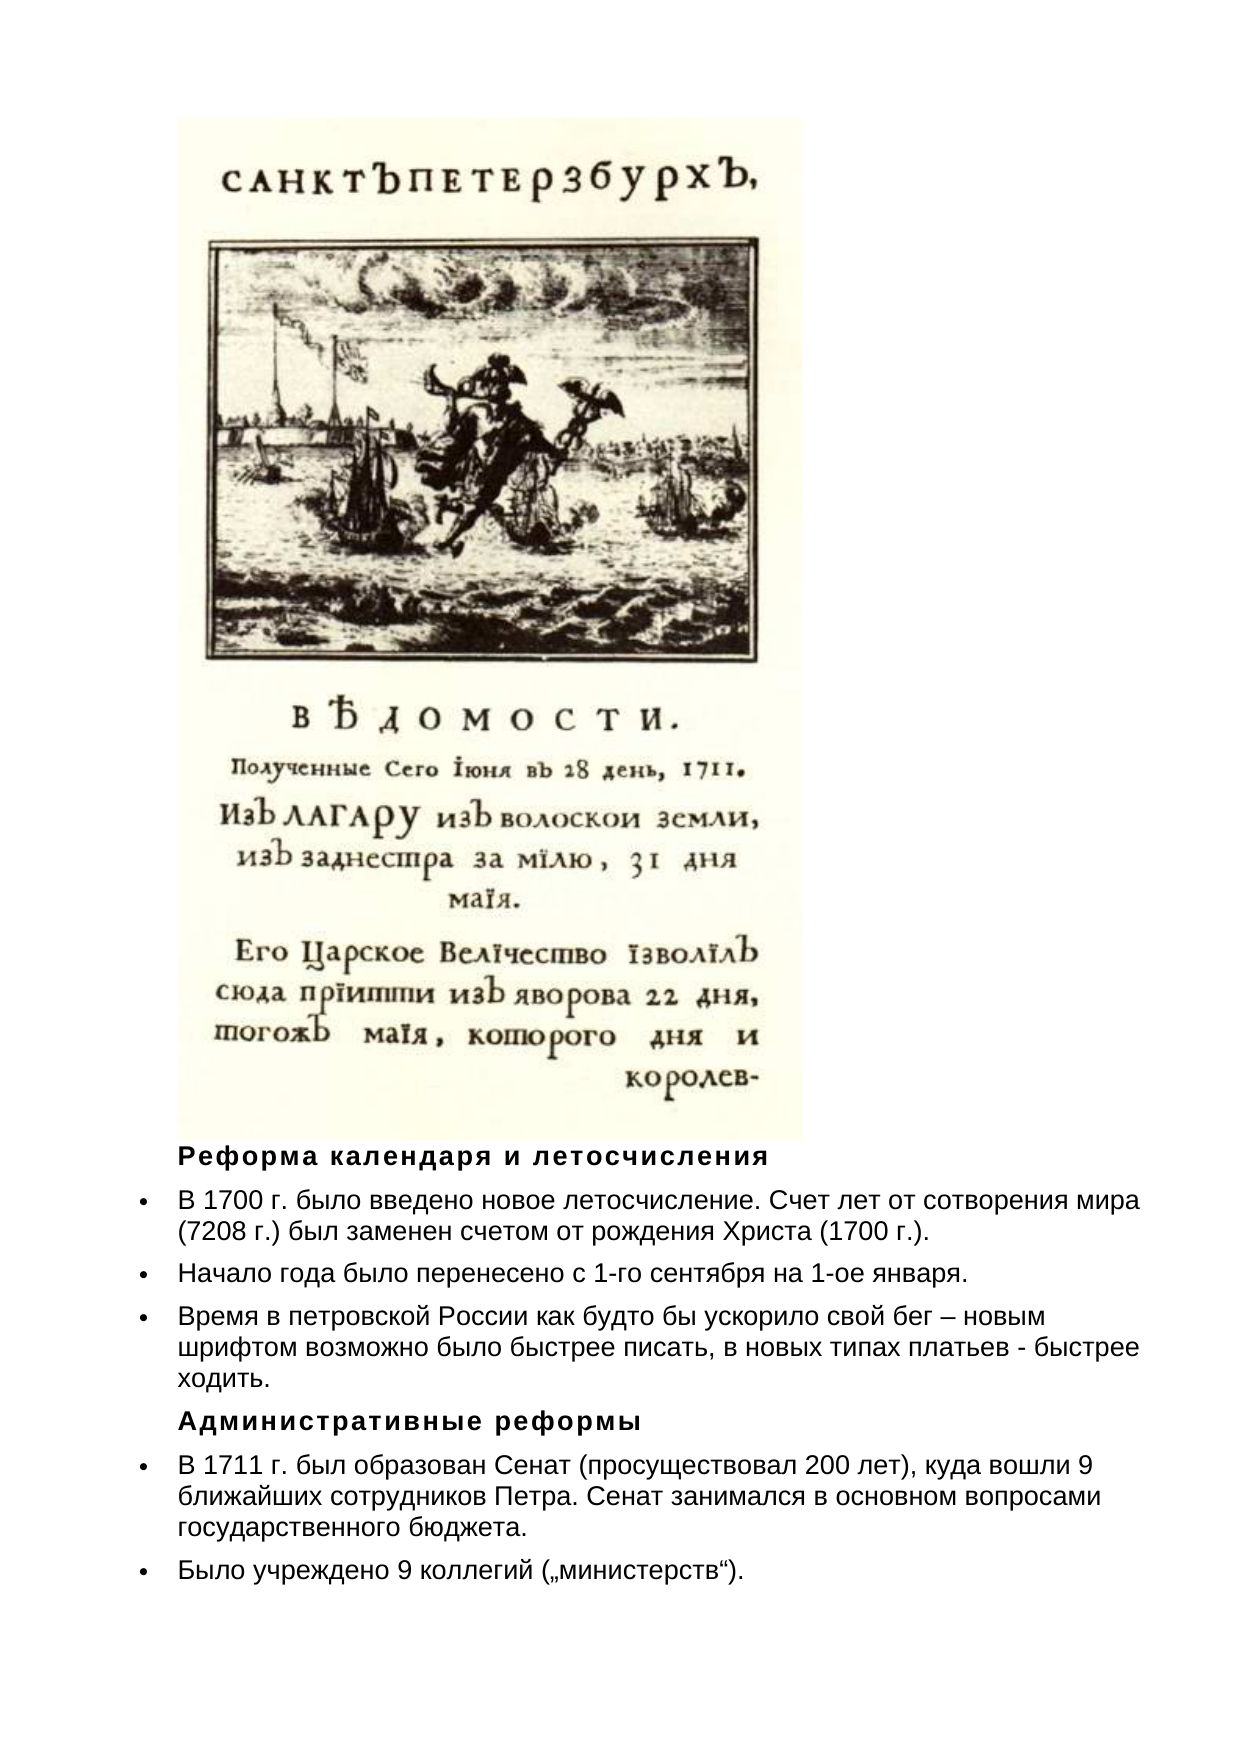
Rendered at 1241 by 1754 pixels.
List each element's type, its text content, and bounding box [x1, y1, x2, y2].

list Начало года было перенесено с 1-го сентября на 1-ое января. [140, 1257, 1152, 1289]
text Административные реформы [177, 1405, 1152, 1436]
picture [177, 118, 803, 1140]
list Время в петровской России как будто бы ускорило свой бег – новым шрифтом возможно было быстрее писать, в новых типах платьев - быстрее ходить. [140, 1300, 1152, 1394]
list Было учреждено 9 коллегий („министерств“). [140, 1554, 1152, 1585]
text Реформа календаря и летосчисления [177, 1140, 1152, 1171]
list В 1711 г. был образован Сенат (просуществовал 200 лет), куда вошли 9 ближайших сотрудников Петра. Сенат занимался в основном вопросами государственного бюджета. [140, 1449, 1152, 1542]
list В 1700 г. было введено новое летосчисление. Счет лет от сотворения мира (7208 г.) был заменен счетом от рождения Христа (1700 г.). [140, 1184, 1152, 1246]
